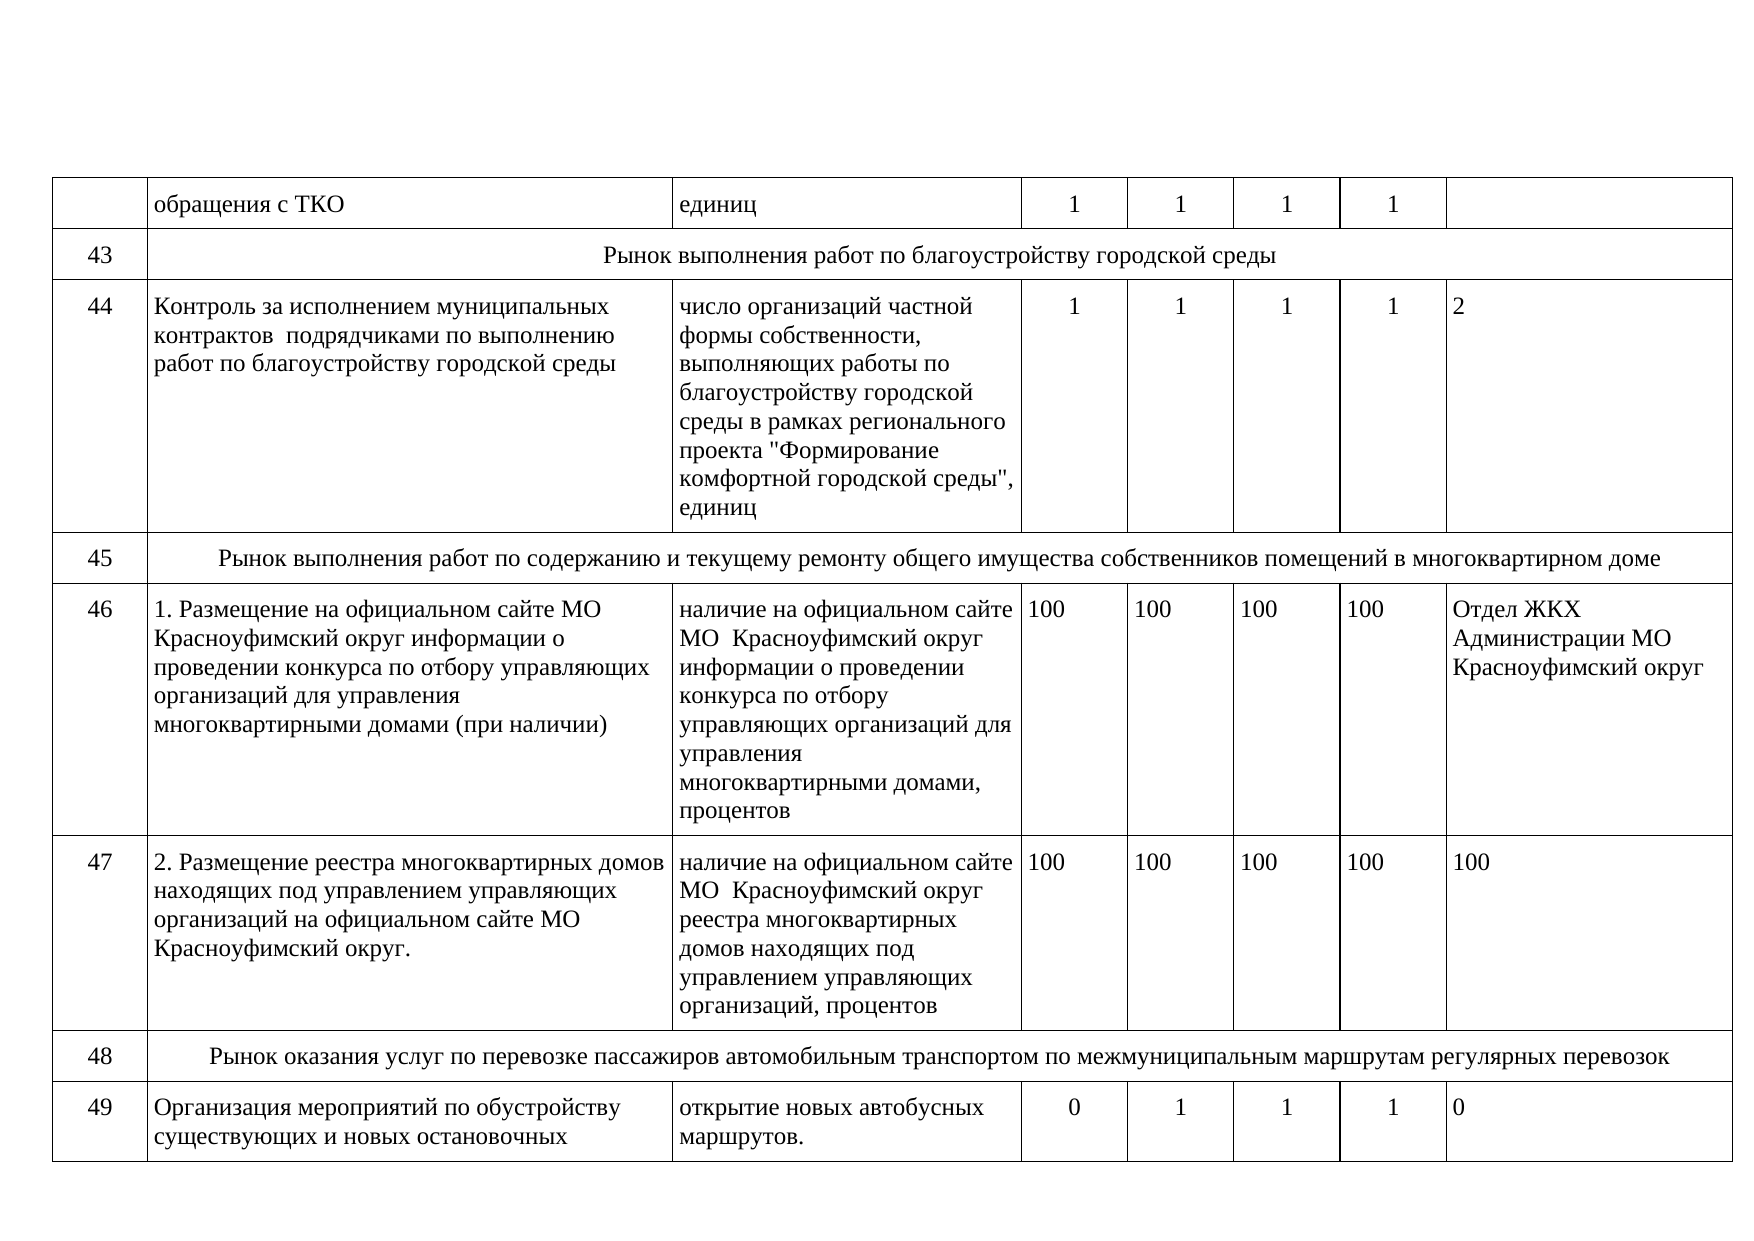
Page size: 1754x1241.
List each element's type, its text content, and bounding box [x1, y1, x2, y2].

table_cell 42 [53, 178, 147, 228]
table_cell 45 [53, 533, 147, 583]
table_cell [148, 178, 672, 228]
table_cell Рынок выполнения работ по содержанию и текущему ремонту общего имущества собственников помещений в многоквартирном доме [148, 533, 1732, 583]
table_cell Контроль за исполнением муниципальных контрактов подрядчиками по выполнению работ по благоустройству городской среды [148, 280, 672, 532]
table_cell Рынок выполнения работ по благоустройству городской среды [148, 229, 1732, 279]
table_cell 100 [1341, 836, 1446, 1030]
table_cell не менее 1 [1022, 178, 1127, 228]
table_cell 0 [1447, 1082, 1732, 1161]
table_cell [673, 178, 1021, 228]
table_cell 1 [1234, 1082, 1339, 1161]
table_cell не менее 1 [1128, 178, 1233, 228]
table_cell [673, 1082, 1021, 1161]
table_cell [148, 1082, 672, 1161]
table_cell 44 [53, 280, 147, 532]
table_cell 48 [53, 1031, 147, 1081]
table_cell 100 [1234, 584, 1339, 835]
table_cell 47 [53, 836, 147, 1030]
table_cell 100 [1341, 584, 1446, 835]
table_cell 1 [1128, 280, 1233, 532]
table_cell 1 [1341, 280, 1446, 532]
table_cell 4 [1447, 178, 1732, 228]
table_cell наличие на официальном сайте МО Красноуфимский округ информации о проведении конкурса по отбору управляющих организаций для управления многоквартирными домами, процентов [673, 584, 1021, 835]
table_cell Отдел ЖКХ Администрации МО Красноуфимский округ [1447, 584, 1732, 835]
table_cell 100 [1128, 836, 1233, 1030]
table_cell 100 [1022, 584, 1127, 835]
table_cell не менее 1 [1341, 178, 1446, 228]
table_cell 2. Размещение реестра многоквартирных домов находящих под управлением управляющих организаций на официальном сайте МО Красноуфимский округ. [148, 836, 672, 1030]
table_cell 1. Размещение на официальном сайте МО Красноуфимский округ информации о проведении конкурса по отбору управляющих организаций для управления многоквартирными домами (при наличии) [148, 584, 672, 835]
table_cell 1 [1234, 280, 1339, 532]
table_cell 0 [1022, 1082, 1127, 1161]
table_cell не менее 1 [1234, 178, 1339, 228]
table_cell 100 [1447, 836, 1732, 1030]
table_cell 43 [53, 229, 147, 279]
table_cell Рынок оказания услуг по перевозке пассажиров автомобильным транспортом по межмуниципальным маршрутам регулярных перевозок [148, 1031, 1732, 1081]
table_cell 49 [53, 1082, 147, 1161]
table_cell 1 [1022, 280, 1127, 532]
table_cell 1 [1341, 1082, 1446, 1161]
table_cell 100 [1022, 836, 1127, 1030]
table_cell 46 [53, 584, 147, 835]
table_cell 100 [1234, 836, 1339, 1030]
table_cell наличие на официальном сайте МО Красноуфимский округ реестра многоквартирных домов находящих под управлением управляющих организаций, процентов [673, 836, 1021, 1030]
table_cell 2 [1447, 280, 1732, 532]
table_cell число организаций частной формы собственности, выполняющих работы по благоустройству городской среды в рамках регионального проекта "Формирование комфортной городской среды", единиц [673, 280, 1021, 532]
table_cell 100 [1128, 584, 1233, 835]
table_cell 1 [1128, 1082, 1233, 1161]
